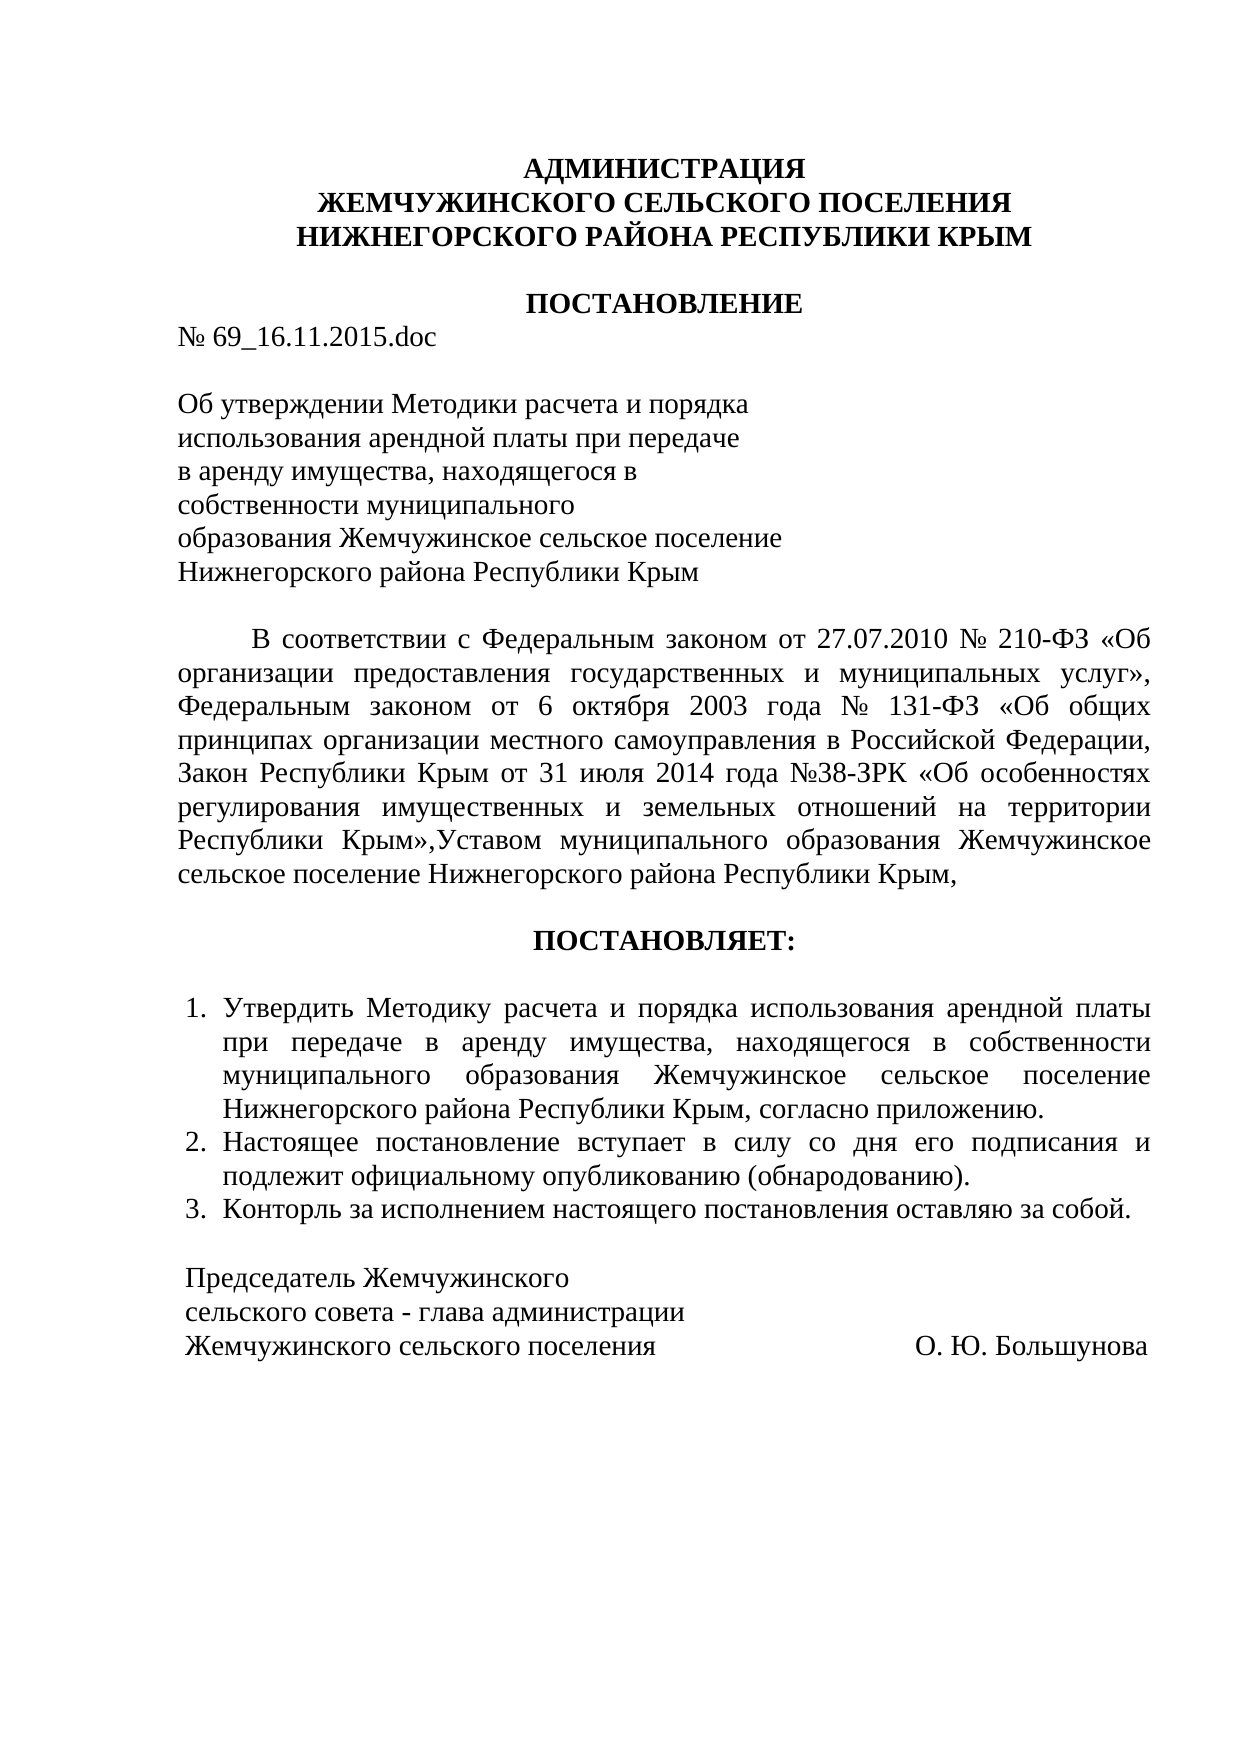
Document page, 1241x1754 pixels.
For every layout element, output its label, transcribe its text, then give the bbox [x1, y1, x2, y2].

text собственности муниципального [177, 487, 1152, 521]
text ПОСТАНОВЛЯЕТ: [177, 923, 1152, 957]
list Настоящее постановление вступает в силу со дня его подписания и подлежит официальному опубликованию (обнародованию). [185, 1124, 1152, 1191]
text НИЖНЕГОРСКОГО РАЙОНА РЕСПУБЛИКИ КРЫМ [177, 219, 1152, 252]
list Утвердить Методику расчета и порядка использования арендной платы при передаче в аренду имущества, находящегося в собственности муниципального образования Жемчужинское сельское поселение Нижнегорского района Республики Крым, согласно приложению. [185, 990, 1152, 1124]
text в аренду имущества, находящегося в [177, 453, 1152, 487]
text № 69_16.11.2015.doc [177, 319, 1152, 353]
text Председатель Жемчужинского [185, 1261, 1152, 1294]
text Об утверждении Методики расчета и порядка [177, 386, 1152, 420]
text Нижнегорского района Республики Крым [177, 554, 1152, 588]
text использования арендной платы при передаче [177, 420, 1152, 453]
text Жемчужинского сельского поселения О. Ю. Большунова [185, 1328, 1152, 1361]
text В соответствии с Федеральным законом от 27.07.2010 № 210-ФЗ «Об организации предоставления государственных и муниципальных услуг», Федеральным законом от 6 октября 2003 года № 131-ФЗ «Об общих принципах организации местного самоуправления в Российской Федерации, Закон Республики Крым от 31 июля 2014 года №38-ЗРК «Об особенностях регулирования имущественных и земельных отношений на территории Республики Крым»,Уставом муниципального образования Жемчужинское сельское поселение Нижнегорского района Республики Крым, [177, 621, 1152, 889]
text сельского совета - глава администрации [185, 1294, 1152, 1328]
text АДМИНИСТРАЦИЯ [177, 152, 1152, 185]
text ЖЕМЧУЖИНСКОГО СЕЛЬСКОГО ПОСЕЛЕНИЯ [177, 185, 1152, 219]
text ПОСТАНОВЛЕНИЕ [177, 286, 1152, 319]
text образования Жемчужинское сельское поселение [177, 521, 1152, 554]
list Конторль за исполнением настоящего постановления оставляю за собой. [185, 1191, 1152, 1225]
